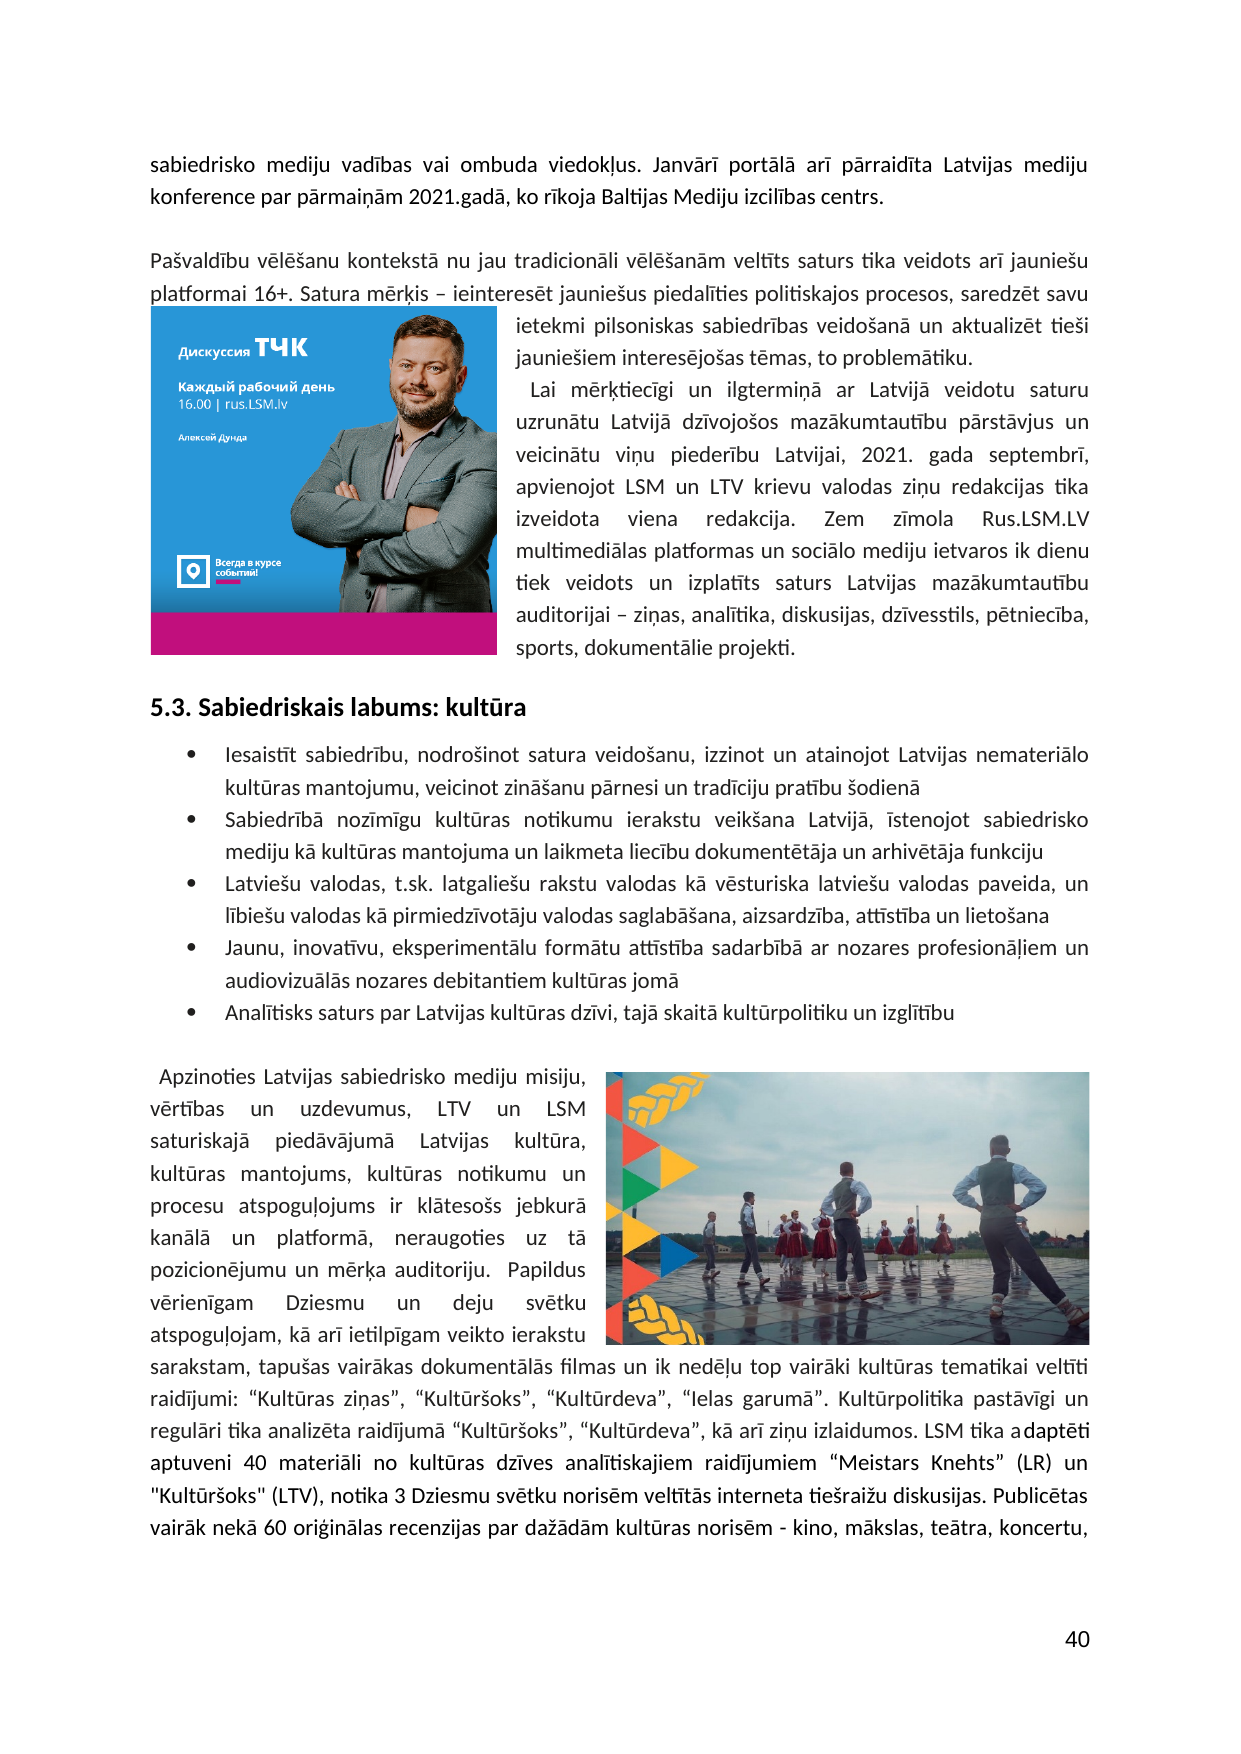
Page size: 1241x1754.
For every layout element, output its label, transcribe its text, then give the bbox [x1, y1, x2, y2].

picture [605, 1072, 1089, 1344]
list Sabiedrībā nozīmīgu kultūras notikumu ierakstu veikšana Latvijā, īstenojot sabiedrisko mediju kā kultūras mantojuma un laikmeta liecību dokumentētāja un arhivētāja funkciju [187, 805, 1090, 865]
list Latviešu valodas, t.sk. latgaliešu rakstu valodas kā vēsturiska latviešu valodas paveida, un lībiešu valodas kā pirmiedzīvotāju valodas saglabāšana, aizsardzība, attīstība un lietošana [187, 869, 1090, 929]
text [150, 150, 1090, 210]
list Analītisks saturs par Latvijas kultūras dzīvi, tajā skaitā kultūrpolitiku un izglītību [187, 998, 1090, 1026]
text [150, 1062, 1090, 1541]
picture [150, 306, 497, 653]
subtitle 5.3. Sabiedriskais labums: kultūra [150, 690, 1090, 723]
text Pašvaldību vēlēšanu kontekstā nu jau tradicionāli vēlēšanām veltīts saturs tika veidots arī jauniešu platformai 16+. Satura mērķis – ieinteresēt jauniešus piedalīties politiskajos procesos, saredzēt savu ietekmi pilsoniskas sabiedrības veidošanā un aktualizēt tieši jauniešiem interesējošas tēmas, to problemātiku. [150, 247, 1090, 371]
list Jaunu, inovatīvu, eksperimentālu formātu attīstība sadarbībā ar nozares profesionāļiem un audiovizuālās nozares debitantiem kultūras jomā [187, 933, 1090, 994]
list Iesaistīt sabiedrību, nodrošinot satura veidošanu, izzinot un atainojot Latvijas nemateriālo kultūras mantojumu, veicinot zināšanu pārnesi un tradīciju pratību šodienā [187, 740, 1090, 801]
